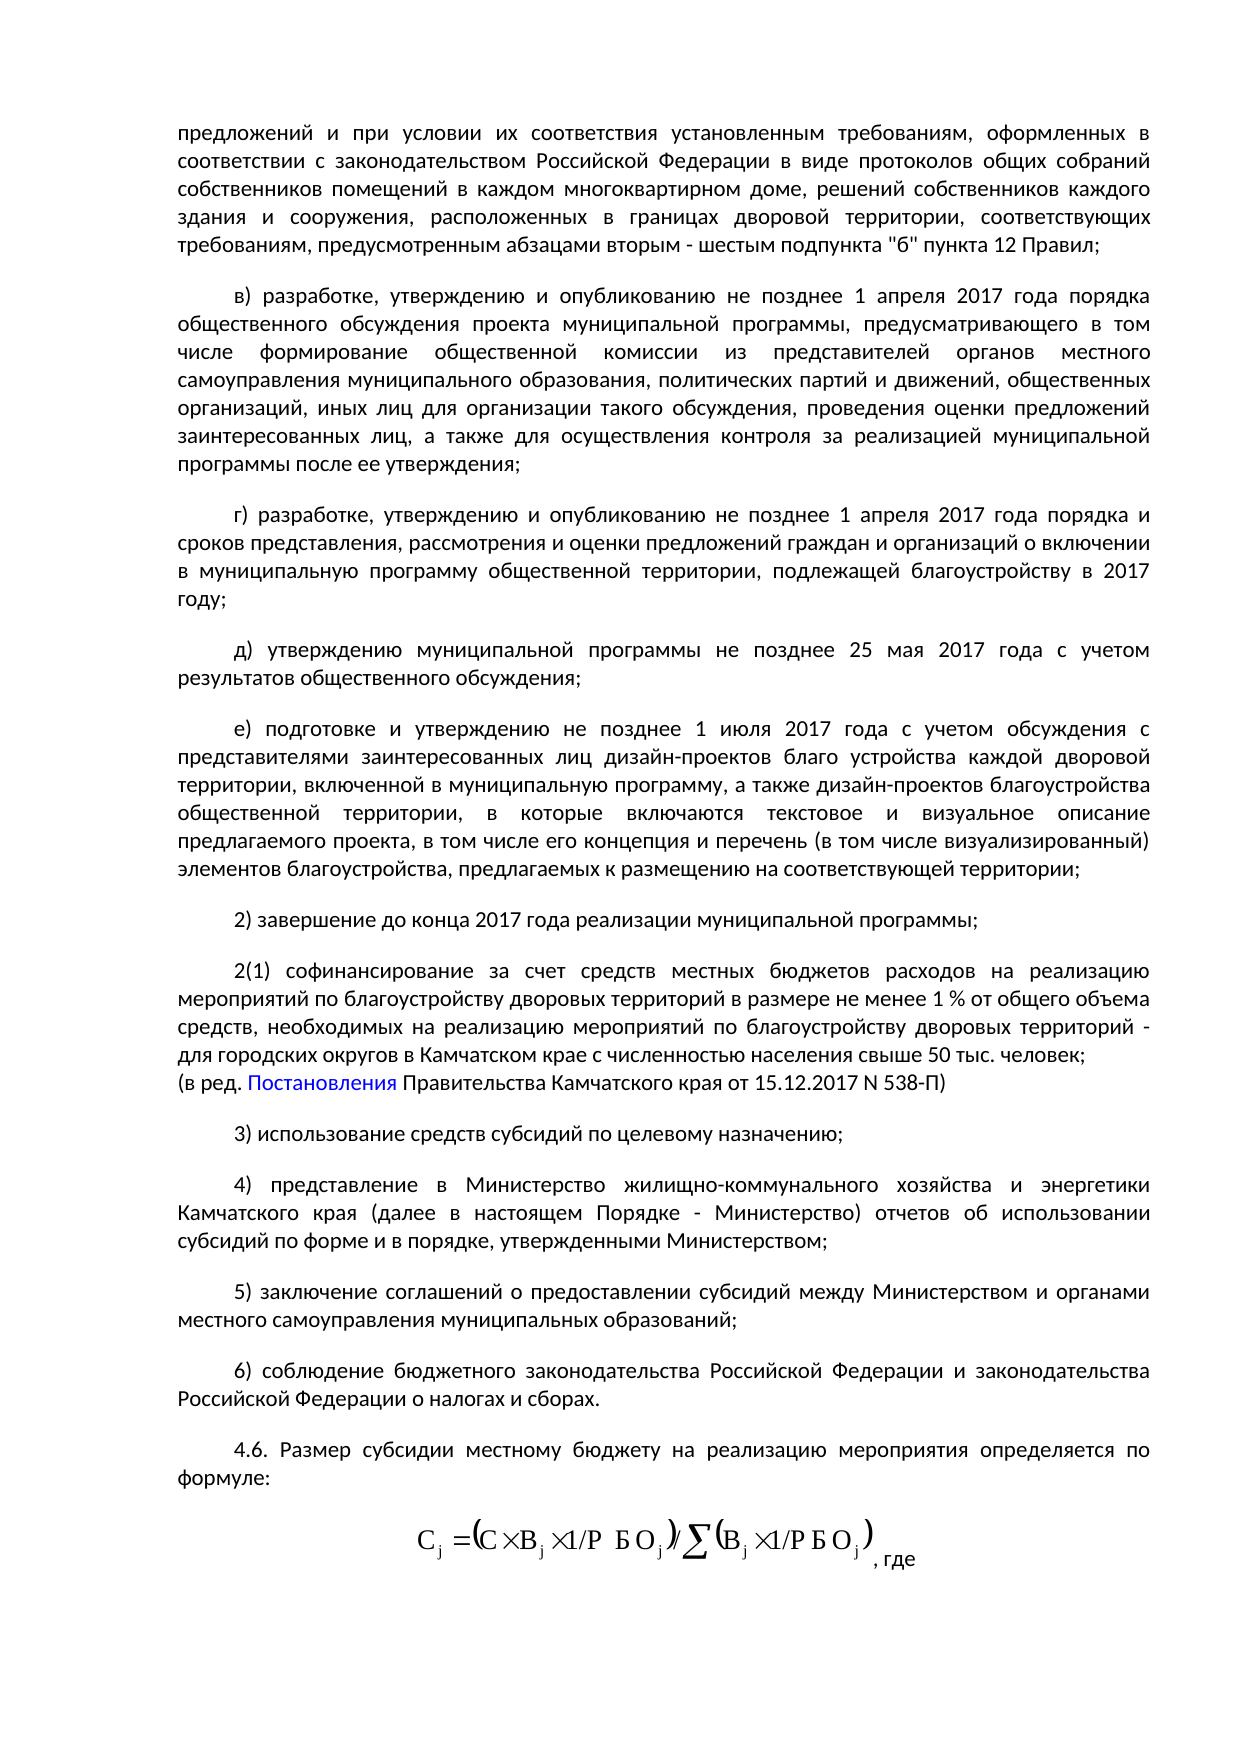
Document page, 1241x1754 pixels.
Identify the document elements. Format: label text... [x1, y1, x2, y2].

text в) разработке, утверждению и опубликованию не позднее 1 апреля 2017 года порядка общественного обсуждения проекта муниципальной программы, предусматривающего в том числе формирование общественной комиссии из представителей органов местного самоуправления муниципального образования, политических партий и движений, общественных организаций, иных лиц для организации такого обсуждения, проведения оценки предложений заинтересованных лиц, а также для осуществления контроля за реализацией муниципальной программы после ее утверждения; [177, 281, 1152, 477]
text 2) завершение до конца 2017 года реализации муниципальной программы; [177, 905, 1152, 933]
text (в ред. Постановления Правительства Камчатского края от 15.12.2017 N 538-П) [177, 1068, 1152, 1096]
text д) утверждению муниципальной программы не позднее 25 мая 2017 года с учетом результатов общественного обсуждения; [177, 635, 1152, 691]
text 5) заключение соглашений о предоставлении субсидий между Министерством и органами местного самоуправления муниципальных образований; [177, 1277, 1152, 1333]
text 6) соблюдение бюджетного законодательства Российской Федерации и законодательства Российской Федерации о налогах и сборах. [177, 1356, 1152, 1412]
text 4) представление в Министерство жилищно-коммунального хозяйства и энергетики Камчатского края (далее в настоящем Порядке - Министерство) отчетов об использовании субсидий по форме и в порядке, утвержденными Министерством; [177, 1170, 1152, 1254]
text е) подготовке и утверждению не позднее 1 июля 2017 года с учетом обсуждения с представителями заинтересованных лиц дизайн-проектов благо устройства каждой дворовой территории, включенной в муниципальную программу, а также дизайн-проектов благоустройства общественной территории, в которые включаются текстовое и визуальное описание предлагаемого проекта, в том числе его концепция и перечень (в том числе визуализированный) элементов благоустройства, предлагаемых к размещению на соответствующей территории; [177, 714, 1152, 882]
text 3) использование средств субсидий по целевому назначению; [177, 1119, 1152, 1147]
text г) разработке, утверждению и опубликованию не позднее 1 апреля 2017 года порядка и сроков представления, рассмотрения и оценки предложений граждан и организаций о включении в муниципальную программу общественной территории, подлежащей благоустройству в 2017 году; [177, 500, 1152, 612]
text , где [177, 1519, 1152, 1572]
text 2(1) софинансирование за счет средств местных бюджетов расходов на реализацию мероприятий по благоустройству дворовых территорий в размере не менее 1 % от общего объема средств, необходимых на реализацию мероприятий по благоустройству дворовых территорий - для городских округов в Камчатском крае с численностью населения свыше 50 тыс. человек; [177, 956, 1152, 1068]
text 4.6. Размер субсидии местному бюджету на реализацию мероприятия определяется по формуле: [177, 1435, 1152, 1491]
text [177, 118, 1152, 258]
